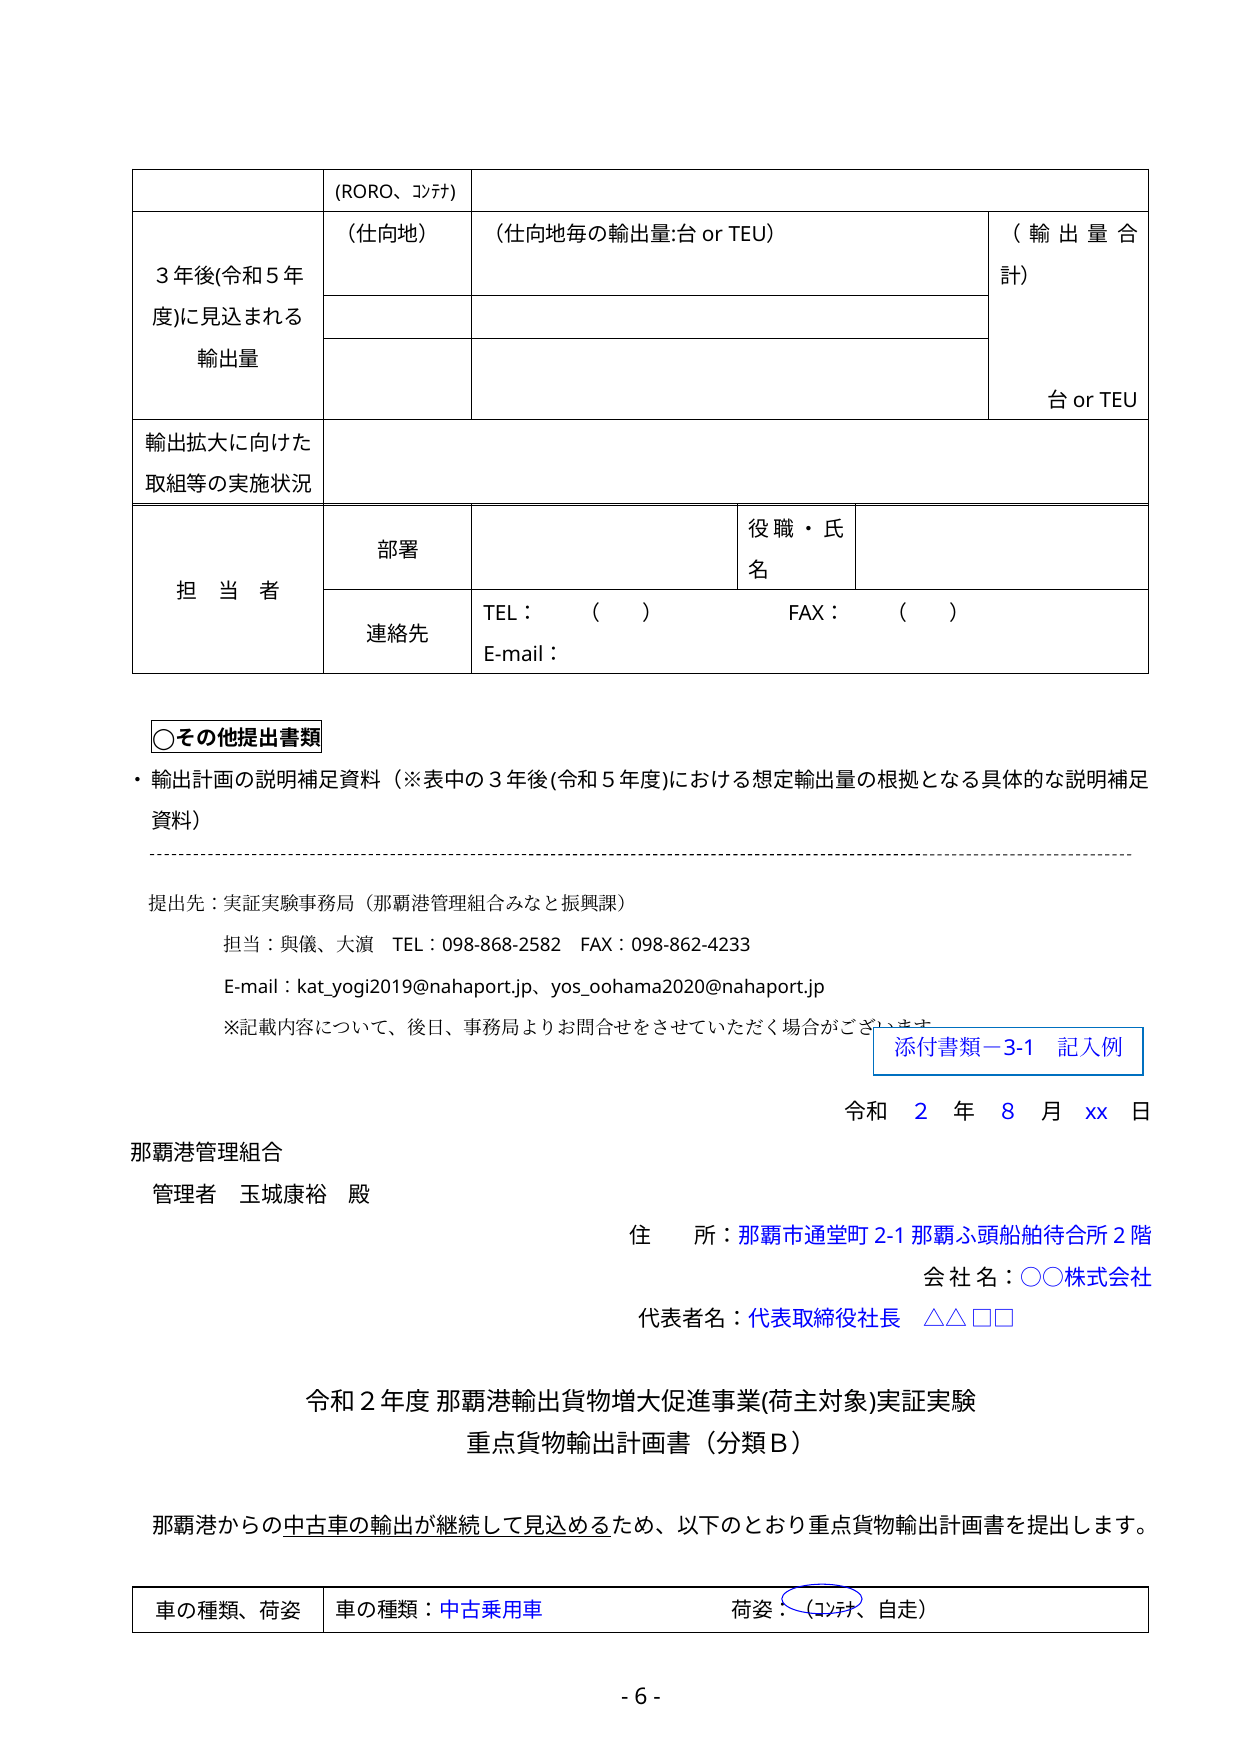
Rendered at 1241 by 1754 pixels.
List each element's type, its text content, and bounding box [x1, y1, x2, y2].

table_cell [324, 296, 471, 337]
text 提出先：実証実験事務局（那覇港管理組合みなと振興課） [130, 882, 1152, 923]
text 住 所：那覇市通堂町2-1 那覇ふ頭船舶待合所2階 [130, 1213, 1152, 1255]
table_cell [472, 296, 988, 337]
table_cell 部署 [324, 506, 471, 589]
text E-mail：kat_yogi2019@nahaport.jp、yos_oohama2020@nahaport.jp [130, 964, 1152, 1006]
text 会 社 名：○○株式会社 [130, 1255, 1152, 1296]
table_cell TEL： （ ） FAX： （ ） E-mail： [472, 590, 1148, 673]
text 担当：與儀、大濵 TEL：098-868-2582 FAX：098-862-4233 [130, 923, 1152, 964]
text ※記載内容について、後日、事務局よりお問合せをさせていただく場合がございます。 [130, 1006, 1152, 1047]
table_cell 輸出拡大に向けた取組等の実施状況 [133, 420, 323, 503]
table_header 車の種類：中古乗用車 荷姿：（ｺﾝﾃﾅ、自走） [324, 1588, 1148, 1632]
table_cell [856, 506, 1148, 589]
table_cell 担 当 者 [133, 506, 323, 673]
table_cell [324, 420, 1148, 503]
table_cell [472, 506, 737, 589]
text 令和２年度 那覇港輸出貨物増大促進事業(荷主対象)実証実験 [130, 1379, 1152, 1421]
table_header 車の種類、荷姿 [133, 1588, 323, 1632]
table_cell （輸出量合計） 台 or TEU [989, 212, 1148, 419]
text 管理者 玉城康裕 殿 [130, 1172, 1152, 1213]
table_cell ３年後(令和５年度)に見込まれる輸出量 [133, 212, 323, 419]
table_cell （仕向地毎の輸出量:台 or TEU） [472, 212, 988, 295]
table_cell [472, 170, 1148, 211]
table_cell 役職・氏名 [738, 506, 855, 589]
table_cell [324, 339, 471, 419]
table_cell 連絡先 [324, 590, 471, 673]
text 令和 ２ 年 ８ 月 xx 日 [130, 1089, 1152, 1130]
text 代表者名：代表取締役社長 △△ □□ 印 [130, 1296, 1152, 1338]
text ◯その他提出書類 [130, 716, 1152, 757]
table_cell [472, 339, 988, 419]
text 那覇港管理組合 [130, 1130, 1152, 1172]
text 那覇港からの中古車の輸出が継続して見込めるため、以下のとおり重点貨物輸出計画書を提出します。 [130, 1503, 1152, 1545]
table_cell （仕向地） [324, 212, 471, 295]
text 重点貨物輸出計画書（分類Ｂ） [130, 1421, 1152, 1462]
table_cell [324, 170, 471, 211]
list 輸出計画の説明補足資料（※表中の３年後(令和５年度)における想定輸出量の根拠となる具体的な説明補足資料） [127, 757, 1152, 840]
